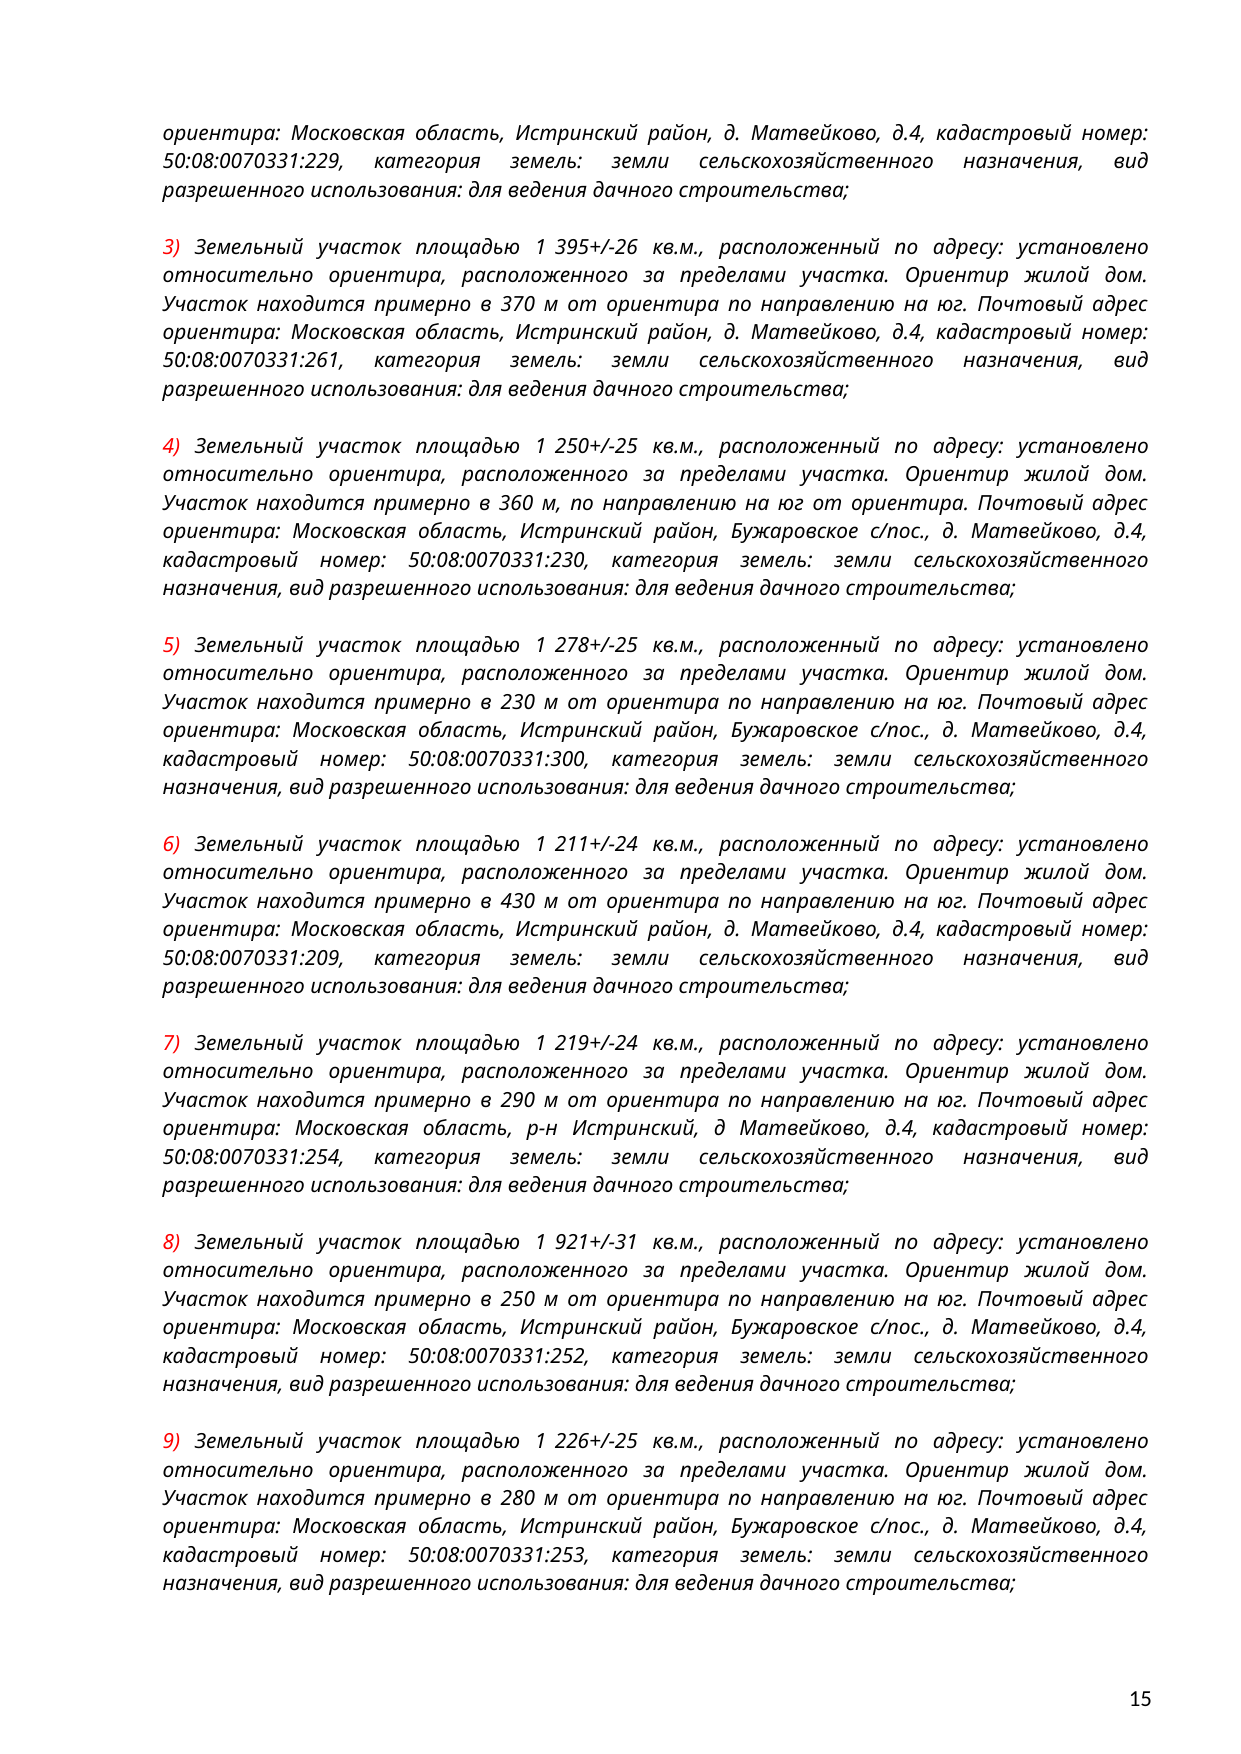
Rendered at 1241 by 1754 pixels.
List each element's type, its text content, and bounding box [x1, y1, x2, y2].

text 4) Земельный участок площадью 1 250+/-25 кв.м., расположенный по адресу: установлено относительно ориентира, расположенного за пределами участка. Ориентир жилой дом. Участок находится примерно в 360 м, по направлению на юг от ориентира. Почтовый адрес ориентира: Московская область, Истринский район, Бужаровское с/пос., д. Матвейково, д.4, кадастровый номер: 50:08:0070331:230, категория земель: земли сельскохозяйственного назначения, вид разрешенного использования: для ведения дачного строительства; [162, 431, 1152, 602]
text 5) Земельный участок площадью 1 278+/-25 кв.м., расположенный по адресу: установлено относительно ориентира, расположенного за пределами участка. Ориентир жилой дом. Участок находится примерно в 230 м от ориентира по направлению на юг. Почтовый адрес ориентира: Московская область, Истринский район, Бужаровское с/пос., д. Матвейково, д.4, кадастровый номер: 50:08:0070331:300, категория земель: земли сельскохозяйственного назначения, вид разрешенного использования: для ведения дачного строительства; [162, 630, 1152, 801]
text 8) Земельный участок площадью 1 921+/-31 кв.м., расположенный по адресу: установлено относительно ориентира, расположенного за пределами участка. Ориентир жилой дом. Участок находится примерно в 250 м от ориентира по направлению на юг. Почтовый адрес ориентира: Московская область, Истринский район, Бужаровское с/пос., д. Матвейково, д.4, кадастровый номер: 50:08:0070331:252, категория земель: земли сельскохозяйственного назначения, вид разрешенного использования: для ведения дачного строительства; [162, 1227, 1152, 1398]
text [162, 118, 1152, 203]
text 6) Земельный участок площадью 1 211+/-24 кв.м., расположенный по адресу: установлено относительно ориентира, расположенного за пределами участка. Ориентир жилой дом. Участок находится примерно в 430 м от ориентира по направлению на юг. Почтовый адрес ориентира: Московская область, Истринский район, д. Матвейково, д.4, кадастровый номер: 50:08:0070331:209, категория земель: земли сельскохозяйственного назначения, вид разрешенного использования: для ведения дачного строительства; [162, 829, 1152, 1000]
text 7) Земельный участок площадью 1 219+/-24 кв.м., расположенный по адресу: установлено относительно ориентира, расположенного за пределами участка. Ориентир жилой дом. Участок находится примерно в 290 м от ориентира по направлению на юг. Почтовый адрес ориентира: Московская область, р-н Истринский, д Матвейково, д.4, кадастровый номер: 50:08:0070331:254, категория земель: земли сельскохозяйственного назначения, вид разрешенного использования: для ведения дачного строительства; [162, 1028, 1152, 1199]
text 3) Земельный участок площадью 1 395+/-26 кв.м., расположенный по адресу: установлено относительно ориентира, расположенного за пределами участка. Ориентир жилой дом. Участок находится примерно в 370 м от ориентира по направлению на юг. Почтовый адрес ориентира: Московская область, Истринский район, д. Матвейково, д.4, кадастровый номер: 50:08:0070331:261, категория земель: земли сельскохозяйственного назначения, вид разрешенного использования: для ведения дачного строительства; [162, 232, 1152, 402]
text 9) Земельный участок площадью 1 226+/-25 кв.м., расположенный по адресу: установлено относительно ориентира, расположенного за пределами участка. Ориентир жилой дом. Участок находится примерно в 280 м от ориентира по направлению на юг. Почтовый адрес ориентира: Московская область, Истринский район, Бужаровское с/пос., д. Матвейково, д.4, кадастровый номер: 50:08:0070331:253, категория земель: земли сельскохозяйственного назначения, вид разрешенного использования: для ведения дачного строительства; [162, 1426, 1152, 1597]
